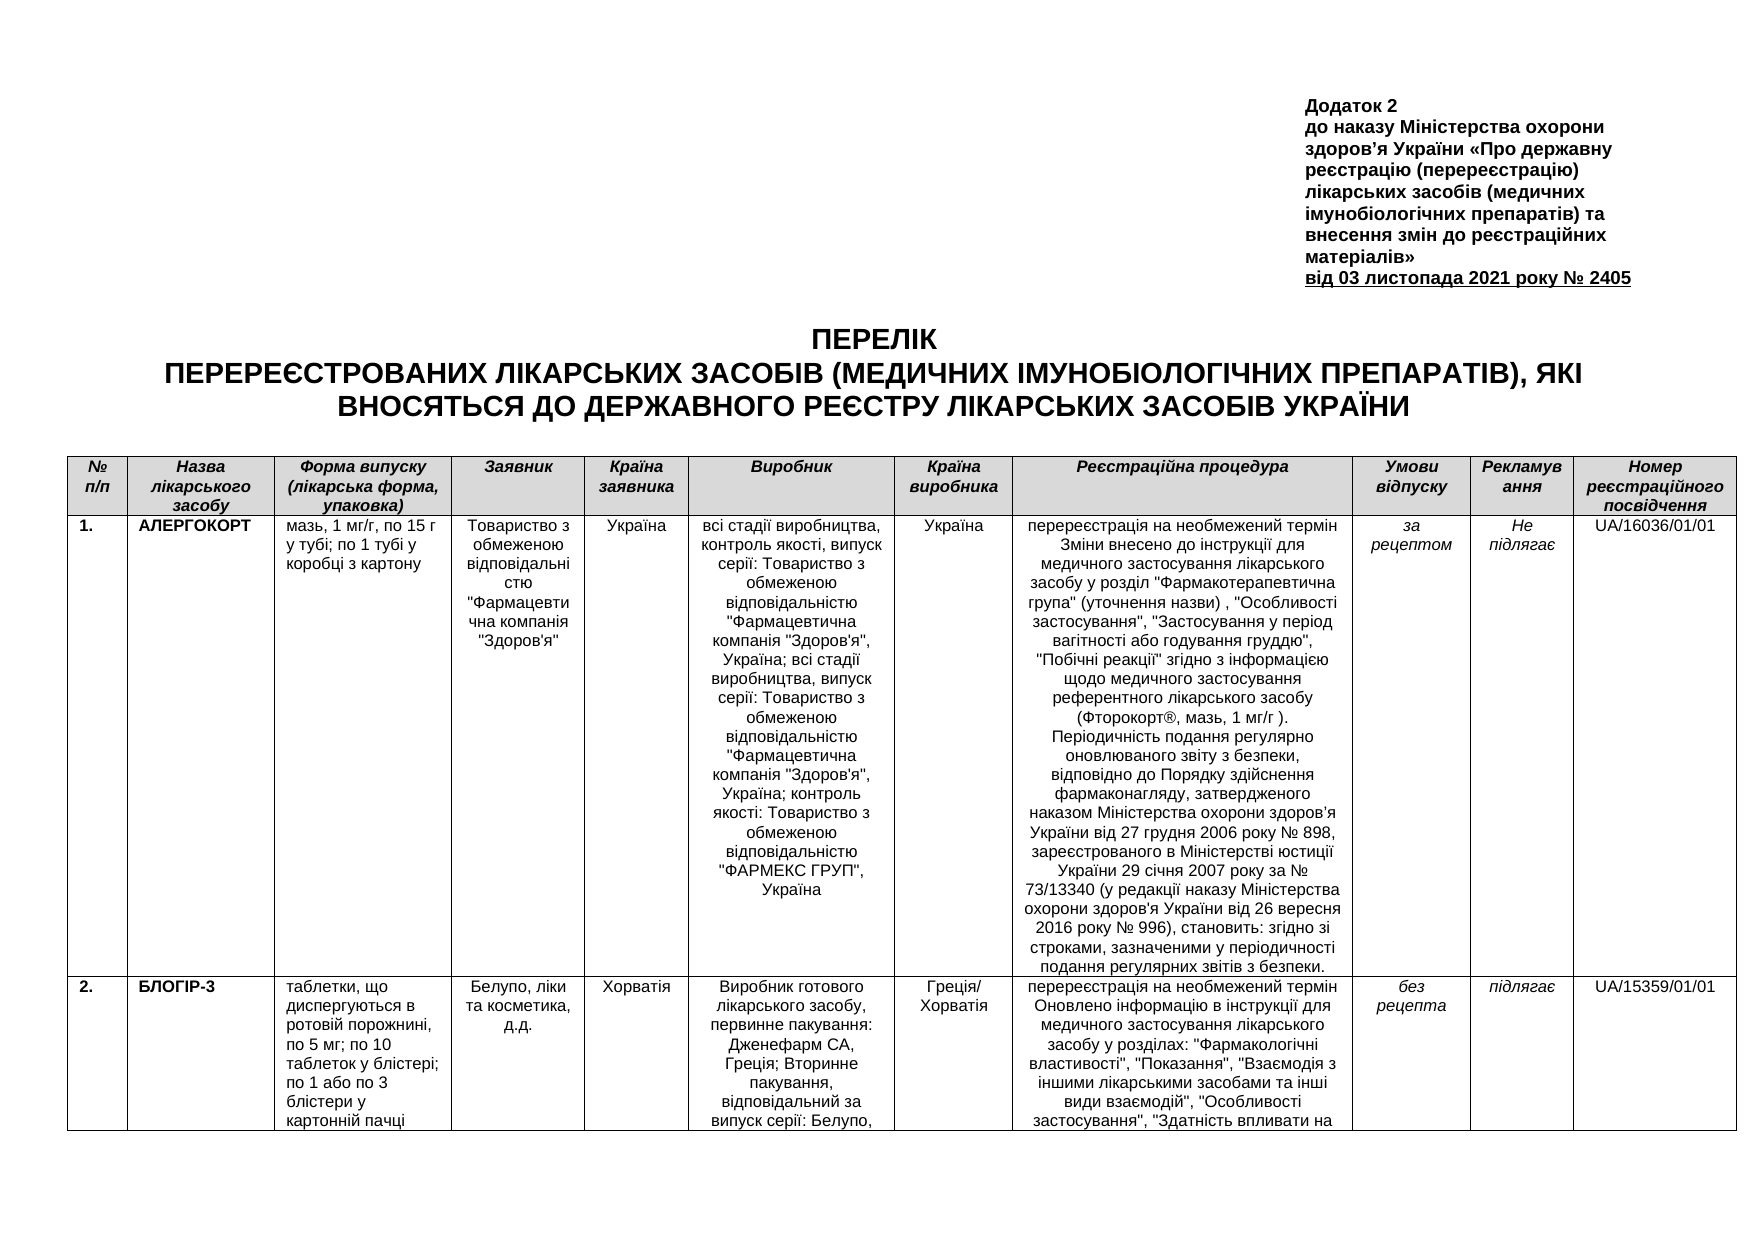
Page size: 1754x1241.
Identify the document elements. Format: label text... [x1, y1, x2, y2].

table_header Додаток 2 до наказу Міністерства охорони здоров’я України «Про державну реєстрацію (перереєстрацію) лікарських засобів (медичних імунобіологічних препаратів) та внесення змін до реєстраційних матеріалів» від 03 листопада 2021 року № 2405 [1294, 95, 1692, 288]
table_cell UA/16036/01/01 [1574, 516, 1736, 976]
table_cell [68, 977, 127, 1130]
table_cell за рецептом [1353, 516, 1470, 976]
table_cell всі стадії виробництва, контроль якості, випуск серії: Товариство з обмеженою відповідальністю "Фармацевтична компанія "Здоров'я", Україна; всі стадії виробництва, випуск серії: Товариство з обмеженою відповідальністю "Фармацевтична компанія "Здоров'я", Україна; контроль якості: Товариство з обмеженою відповідальністю "ФАРМЕКС ГРУП", Україна [689, 516, 894, 976]
table_header Форма випуску (лікарська форма, упаковка) [275, 457, 451, 515]
table_cell Грецiя/ Хорватія [895, 977, 1012, 1130]
table_header Реєстраційна процедура [1013, 457, 1352, 515]
table_cell [68, 516, 127, 976]
table_cell мазь, 1 мг/г, по 15 г у тубі; по 1 тубі у коробці з картону [275, 516, 451, 976]
table_cell підлягає [1471, 977, 1573, 1130]
text ПЕРЕЛІК [112, 322, 1636, 356]
table_cell без рецепта [1353, 977, 1470, 1130]
table_header Умови відпуску [1353, 457, 1470, 515]
table_cell Україна [895, 516, 1012, 976]
table_cell таблетки, що диспергуються в ротовій порожнині, по 5 мг; по 10 таблеток у блістері; по 1 або по 3 блістери у картонній пачці [275, 977, 451, 1130]
table_cell перереєстрація на необмежений термін Зміни внесено до інструкції для медичного застосування лікарського засобу у розділ "Фармакотерапевтична група" (уточнення назви) , "Особливості застосування", "Застосування у період вагітності або годування груддю", "Побічні реакції" згідно з інформацією щодо медичного застосування референтного лікарського засобу (Фторокорт®, мазь, 1 мг/г ). Періодичність подання регулярно оновлюваного звіту з безпеки, відповідно до Порядку здійснення фармаконагляду, затвердженого наказом Міністерства охорони здоров’я України від 27 грудня 2006 року № 898, зареєстрованого в Міністерстві юстиції України 29 січня 2007 року за № 73/13340 (у редакції наказу Міністерства охорони здоров'я України від 26 вересня 2016 року № 996), становить: згідно зі строками, зазначеними у періодичності подання регулярних звітів з безпеки. [1013, 516, 1352, 976]
text ПЕРЕРЕЄСТРОВАНИХ ЛІКАРСЬКИХ ЗАСОБІВ (МЕДИЧНИХ ІМУНОБІОЛОГІЧНИХ ПРЕПАРАТІВ), ЯКІ ВНОСЯТЬСЯ ДО ДЕРЖАВНОГО РЕЄСТРУ ЛІКАРСЬКИХ ЗАСОБІВ УКРАЇНИ [112, 356, 1636, 423]
table_cell Товариство з обмеженою відповідальністю "Фармацевтична компанія "Здоров'я" [452, 516, 584, 976]
table_header Країна заявника [585, 457, 688, 515]
table_cell Белупо, ліки та косметика, д.д. [452, 977, 584, 1130]
table_header Країна виробника [895, 457, 1012, 515]
table_header Рекламування [1471, 457, 1573, 515]
table_header № п/п [68, 457, 127, 515]
table_cell Не підлягає [1471, 516, 1573, 976]
table_header Виробник [689, 457, 894, 515]
table_cell Україна [585, 516, 688, 976]
table_cell Хорватія [585, 977, 688, 1130]
table_cell UA/15359/01/01 [1574, 977, 1736, 1130]
table_header Назва лікарського засобу [128, 457, 274, 515]
table_cell АЛЕРГОКОРТ [128, 516, 274, 976]
table_cell БЛОГІР-3 [128, 977, 274, 1130]
table_header Заявник [452, 457, 584, 515]
table_header Номер реєстраційного посвідчення [1574, 457, 1736, 515]
